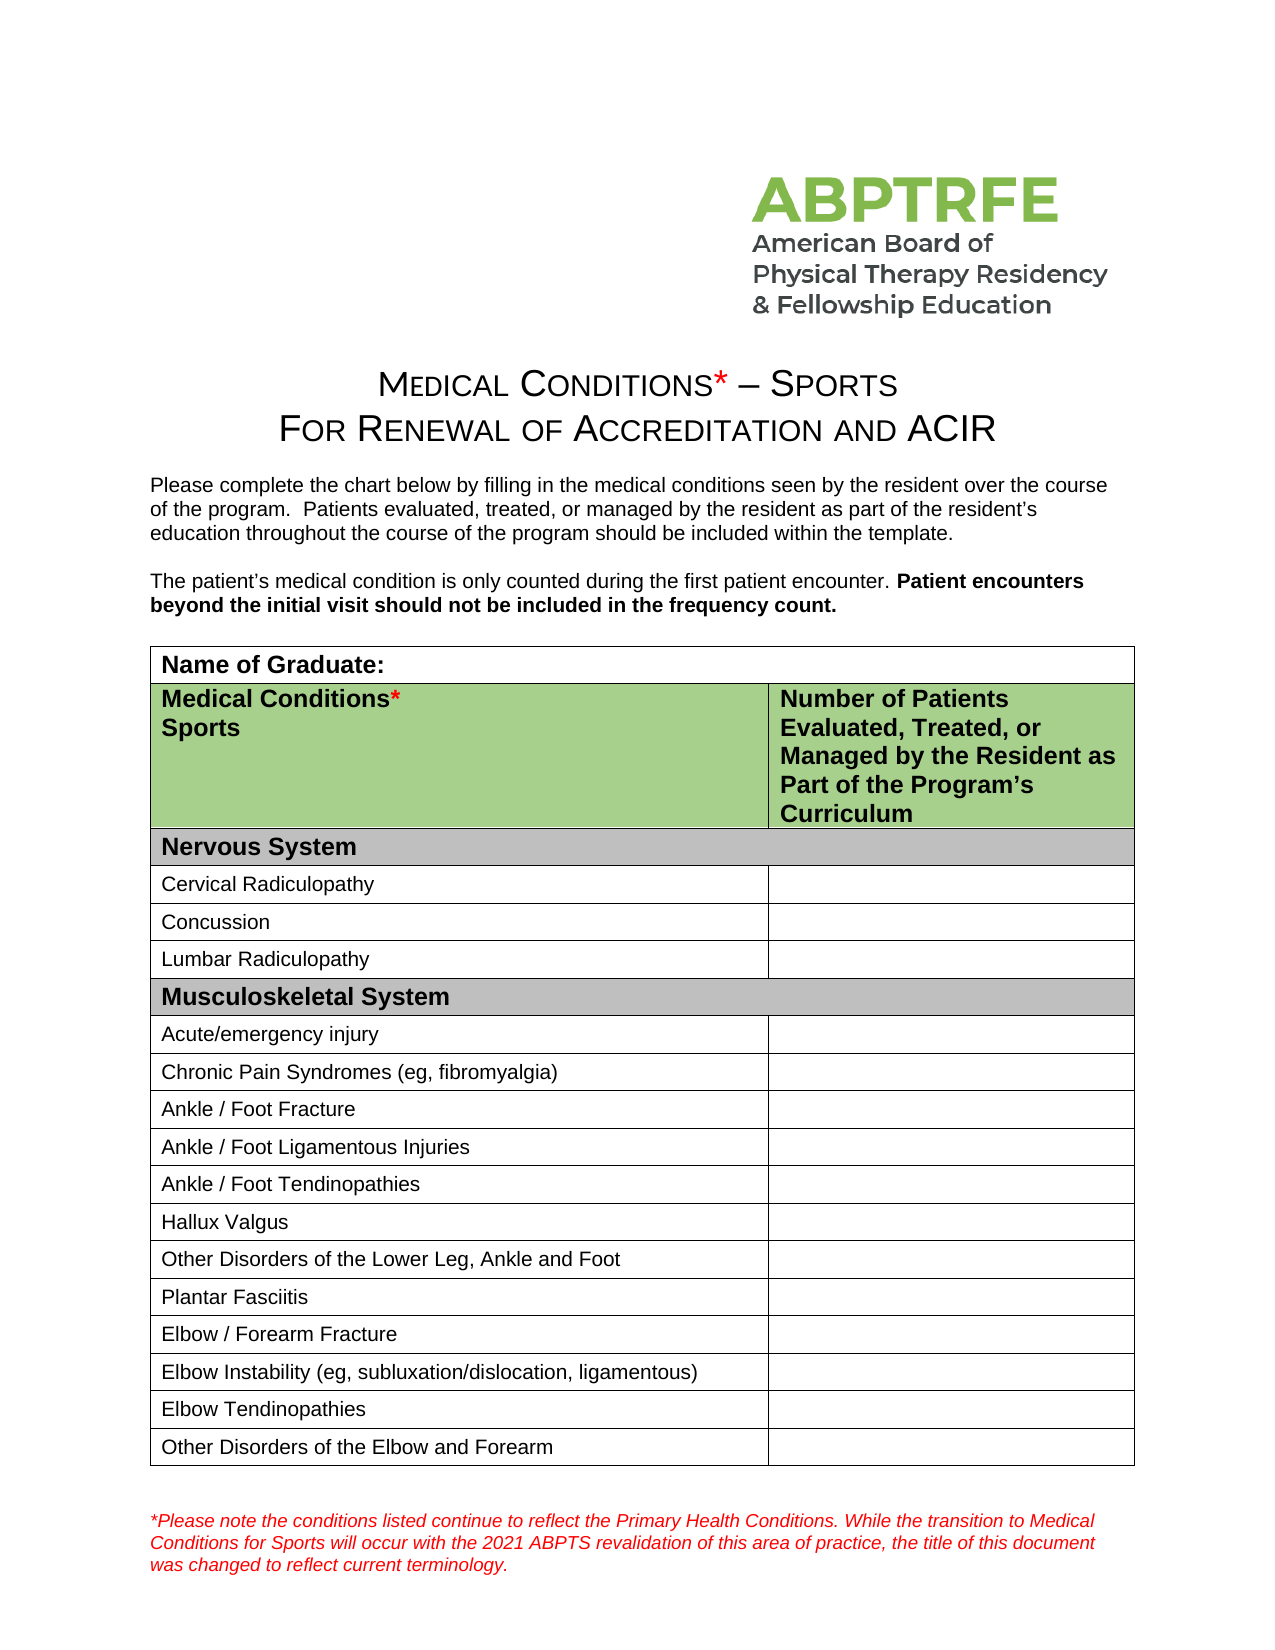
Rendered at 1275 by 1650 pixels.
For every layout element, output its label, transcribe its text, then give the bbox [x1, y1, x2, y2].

table_cell Lumbar Radiculopathy [151, 941, 768, 977]
table_cell Plantar Fasciitis [151, 1279, 768, 1315]
table_cell Ankle / Foot Ligamentous Injuries [151, 1129, 768, 1165]
table_cell Acute/emergency injury [151, 1016, 768, 1052]
table_cell [769, 1054, 1134, 1090]
table_cell Elbow Tendinopathies [151, 1391, 768, 1427]
table_cell [769, 866, 1134, 902]
picture [721, 150, 1125, 342]
table_cell Cervical Radiculopathy [151, 866, 768, 902]
table_cell Elbow / Forearm Fracture [151, 1316, 768, 1352]
table_cell [769, 1279, 1134, 1315]
table_cell Nervous System [151, 829, 1134, 865]
table_cell [769, 1429, 1134, 1465]
text Please complete the chart below by filling in the medical conditions seen by the resident over the course of the program. Patients evaluated, treated, or managed by the resident as part of the resident’s education throughout the course of the program should be included within the template. [150, 473, 1125, 545]
table_cell Hallux Valgus [151, 1204, 768, 1240]
table_cell [769, 1016, 1134, 1052]
text For Renewal of Accreditation and ACIR [150, 406, 1125, 449]
table_cell [769, 1204, 1134, 1240]
table_cell [769, 1316, 1134, 1352]
text The patient’s medical condition is only counted during the first patient encounter. Patient encounters beyond the initial visit should not be included in the frequency count. [150, 569, 1125, 617]
table_cell Concussion [151, 904, 768, 940]
text Medical Conditions* – Sports [150, 360, 1125, 406]
table_cell [769, 941, 1134, 977]
table_cell Other Disorders of the Elbow and Forearm [151, 1429, 768, 1465]
table_cell Ankle / Foot Fracture [151, 1091, 768, 1127]
table_cell [769, 1129, 1134, 1165]
table_cell [769, 1391, 1134, 1427]
table_cell Musculoskeletal System [151, 979, 1134, 1015]
table_cell Number of Patients Evaluated, Treated, or Managed by the Resident as Part of the Program’s Curriculum [769, 684, 1134, 827]
table_cell [769, 904, 1134, 940]
table_cell [769, 1166, 1134, 1202]
table_cell Other Disorders of the Lower Leg, Ankle and Foot [151, 1241, 768, 1277]
table_cell [769, 1241, 1134, 1277]
table_cell Ankle / Foot Tendinopathies [151, 1166, 768, 1202]
table_cell Elbow Instability (eg, subluxation/dislocation, ligamentous) [151, 1354, 768, 1390]
table_header Name of Graduate: [151, 647, 1134, 683]
table_cell [769, 1091, 1134, 1127]
table_cell Medical Conditions* Sports [151, 684, 768, 827]
table_cell Chronic Pain Syndromes (eg, fibromyalgia) [151, 1054, 768, 1090]
table_cell [769, 1354, 1134, 1390]
